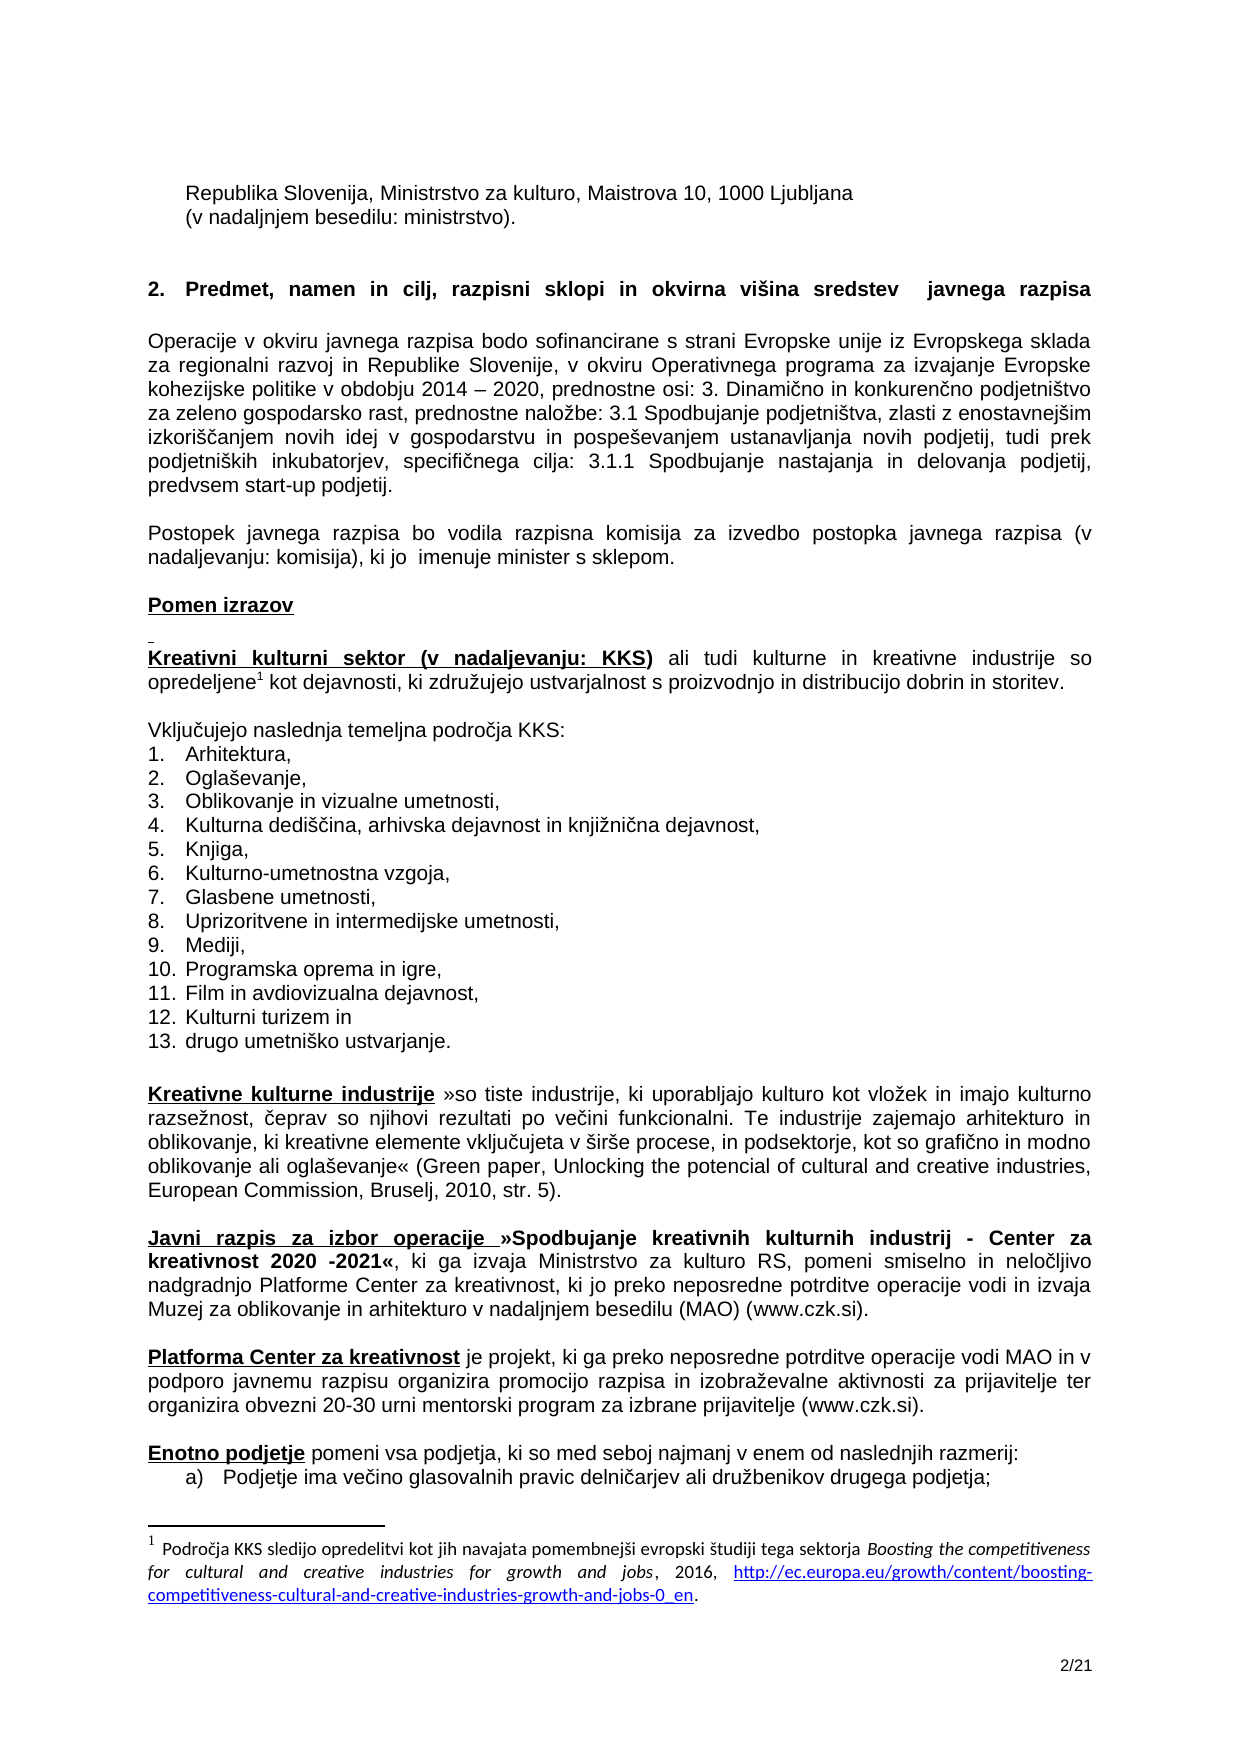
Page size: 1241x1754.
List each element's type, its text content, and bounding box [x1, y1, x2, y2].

text Enotno podjetje pomeni vsa podjetja, ki so med seboj najmanj v enem od naslednjih razmerij: [148, 1441, 1092, 1465]
list Knjiga, [148, 837, 1092, 861]
list Film in avdiovizualna dejavnost, [148, 981, 1092, 1005]
text Operacije v okviru javnega razpisa bodo sofinancirane s strani Evropske unije iz Evropskega sklada za regionalni razvoj in Republike Slovenije, v okviru Operativnega programa za izvajanje Evropske kohezijske politike v obdobju 2014 – 2020, prednostne osi: 3. Dinamično in konkurenčno podjetništvo za zeleno gospodarsko rast, prednostne naložbe: 3.1 Spodbujanje podjetništva, zlasti z enostavnejšim izkoriščanjem novih idej v gospodarstvu in pospeševanjem ustanavljanja novih podjetij, tudi prek podjetniških inkubatorjev, specifičnega cilja: 3.1.1 Spodbujanje nastajanja in delovanja podjetij, predvsem start-up podjetij. [148, 329, 1092, 497]
list Kreativni kulturni sektor (v nadaljevanju: KKS) ali tudi kulturne in kreativne industrije so opredeljene kot dejavnosti, ki združujejo ustvarjalnost s proizvodnjo in distribucijo dobrin in storitev. [148, 646, 1092, 693]
list Pomen izrazov [148, 593, 1092, 617]
text Platforma Center za kreativnost je projekt, ki ga preko neposredne potrditve operacije vodi MAO in v podporo javnemu razpisu organizira promocijo razpisa in izobraževalne aktivnosti za prijavitelje ter organizira obvezni 20-30 urni mentorski program za izbrane prijavitelje (www.czk.si). [148, 1345, 1092, 1417]
list Glasbene umetnosti, [148, 885, 1092, 909]
list Programska oprema in igre, [148, 957, 1092, 981]
list Predmet, namen in cilj, razpisni sklopi in okvirna višina sredstev javnega razpisa [148, 277, 1092, 329]
text Postopek javnega razpisa bo vodila razpisna komisija za izvedbo postopka javnega razpisa (v nadaljevanju: komisija), ki jo imenuje minister s sklepom. [148, 521, 1092, 569]
text Republika Slovenija, Ministrstvo za kulturo, Maistrova 10, 1000 Ljubljana (v nadaljnjem besedilu: ministrstvo). [185, 181, 1092, 229]
list drugo umetniško ustvarjanje. [148, 1029, 1092, 1053]
list Podjetje ima večino glasovalnih pravic delničarjev ali družbenikov drugega podjetja; [185, 1465, 1092, 1489]
list Mediji, [148, 933, 1092, 957]
list Oblikovanje in vizualne umetnosti, [148, 789, 1092, 813]
list Arhitektura, [148, 741, 1092, 765]
list Oglaševanje, [148, 765, 1092, 789]
list Vključujejo naslednja temeljna področja KKS: [148, 717, 1092, 741]
list Kulturni turizem in [148, 1005, 1092, 1029]
text Kreativne kulturne industrije »so tiste industrije, ki uporabljajo kulturo kot vložek in imajo kulturno razsežnost, čeprav so njihovi rezultati po večini funkcionalni. Te industrije zajemajo arhitekturo in oblikovanje, ki kreativne elemente vključujeta v širše procese, in podsektorje, kot so grafično in modno oblikovanje ali oglaševanje« (Green paper, Unlocking the potencial of cultural and creative industries, European Commission, Bruselj, 2010, str. 5). [148, 1082, 1092, 1201]
list Kulturna dediščina, arhivska dejavnost in knjižnična dejavnost, [148, 813, 1092, 837]
list Uprizoritvene in intermedijske umetnosti, [148, 909, 1092, 933]
list Kulturno-umetnostna vzgoja, [148, 861, 1092, 885]
text Javni razpis za izbor operacije »Spodbujanje kreativnih kulturnih industrij - Center za kreativnost 2020 -2021«, ki ga izvaja Ministrstvo za kulturo RS, pomeni smiselno in neločljivo nadgradnjo Platforme Center za kreativnost, ki jo preko neposredne potrditve operacije vodi in izvaja Muzej za oblikovanje in arhitekturo v nadaljnjem besedilu (MAO) (www.czk.si). [148, 1225, 1092, 1321]
